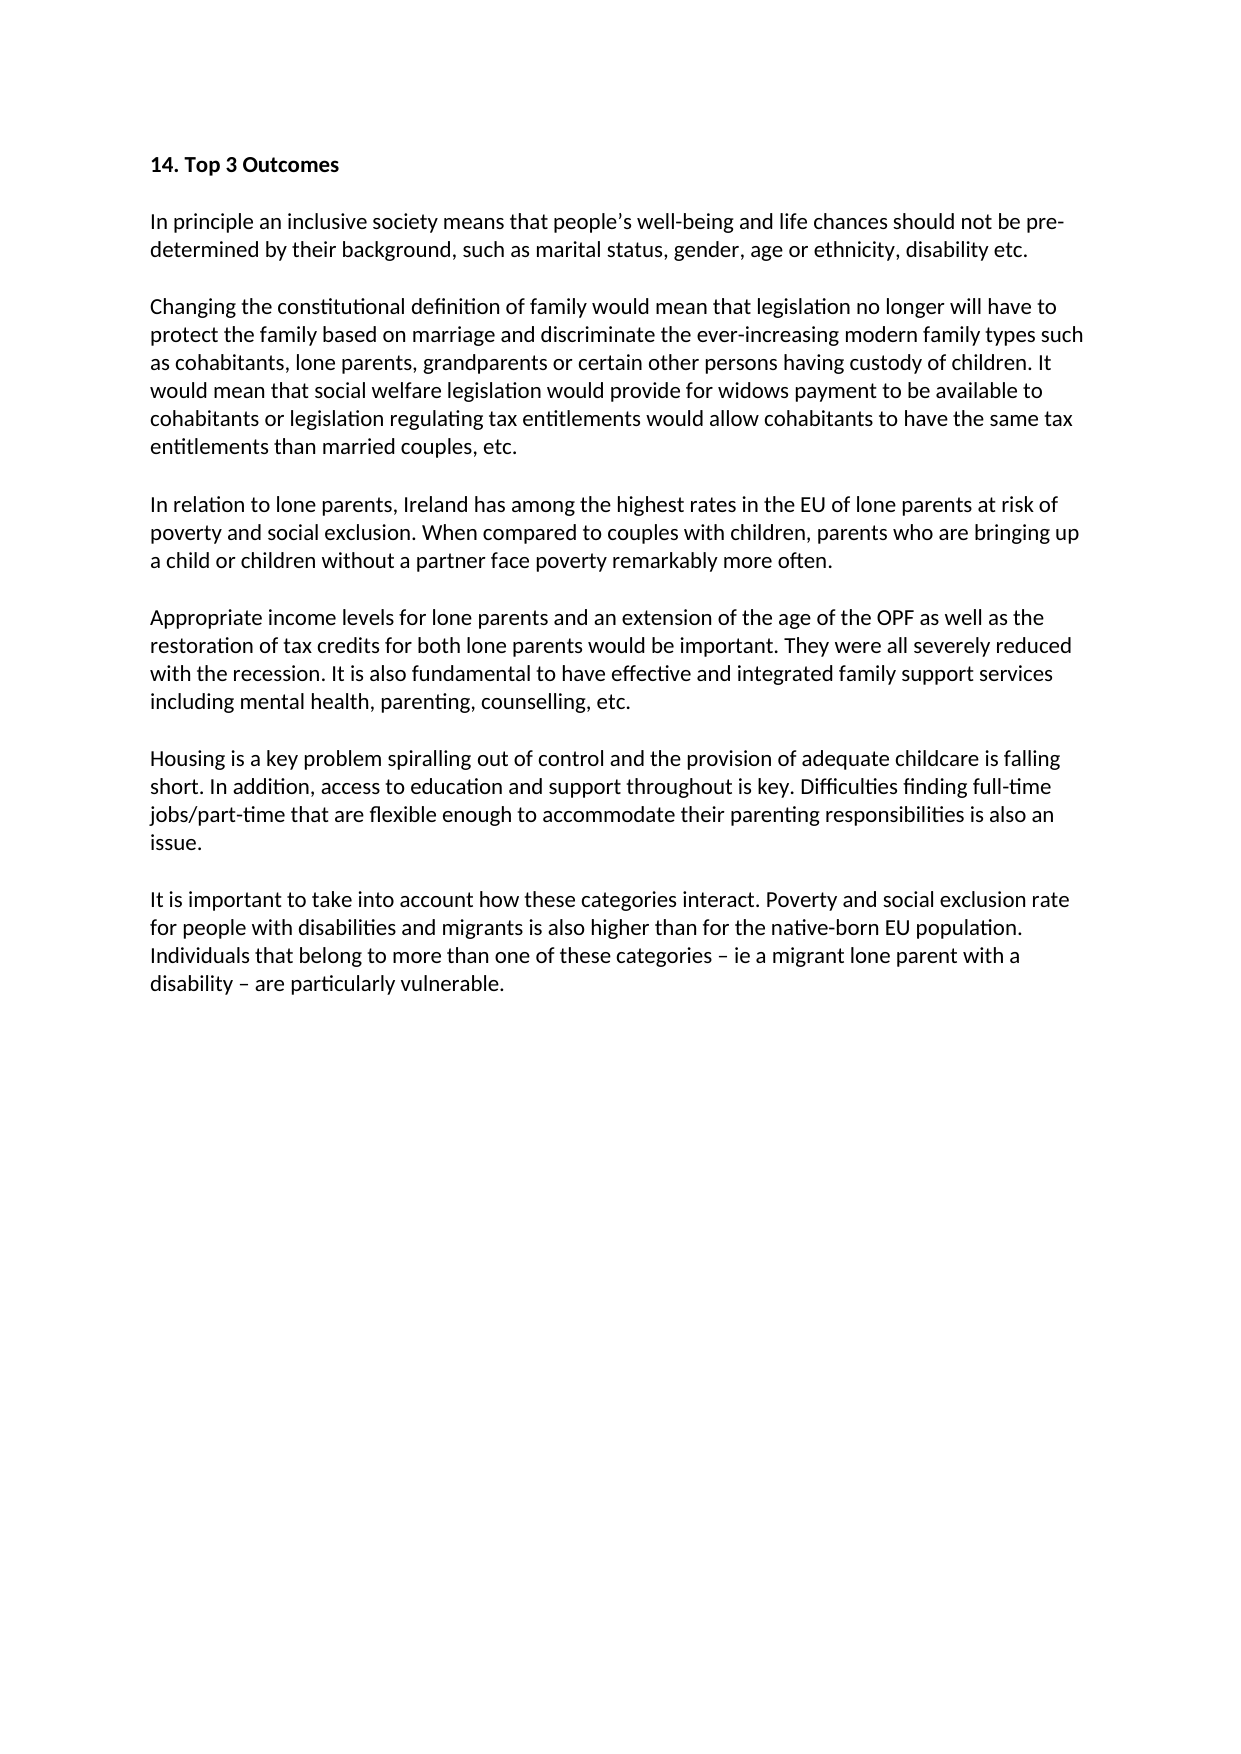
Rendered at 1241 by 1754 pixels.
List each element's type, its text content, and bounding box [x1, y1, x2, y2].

text In principle an inclusive society means that people’s well-being and life chances should not be pre-determined by their background, such as marital status, gender, age or ethnicity, disability etc. [150, 207, 1090, 263]
text In relation to lone parents, Ireland has among the highest rates in the EU of lone parents at risk of poverty and social exclusion. When compared to couples with children, parents who are bringing up a child or children without a partner face poverty remarkably more often. [150, 490, 1090, 574]
text Changing the constitutional definition of family would mean that legislation no longer will have to protect the family based on marriage and discriminate the ever-increasing modern family types such as cohabitants, lone parents, grandparents or certain other persons having custody of children. It would mean that social welfare legislation would provide for widows payment to be available to cohabitants or legislation regulating tax entitlements would allow cohabitants to have the same tax entitlements than married couples, etc. [150, 292, 1090, 461]
text Appropriate income levels for lone parents and an extension of the age of the OPF as well as the restoration of tax credits for both lone parents would be important. They were all severely reduced with the recession. It is also fundamental to have effective and integrated family support services including mental health, parenting, counselling, etc. [150, 603, 1090, 715]
text 14. Top 3 Outcomes [150, 150, 1090, 178]
text It is important to take into account how these categories interact. Poverty and social exclusion rate for people with disabilities and migrants is also higher than for the native-born EU population. Individuals that belong to more than one of these categories – ie a migrant lone parent with a disability – are particularly vulnerable. [150, 885, 1090, 997]
text Housing is a key problem spiralling out of control and the provision of adequate childcare is falling short. In addition, access to education and support throughout is key. Difficulties finding full-time jobs/part-time that are flexible enough to accommodate their parenting responsibilities is also an issue. [150, 744, 1090, 856]
